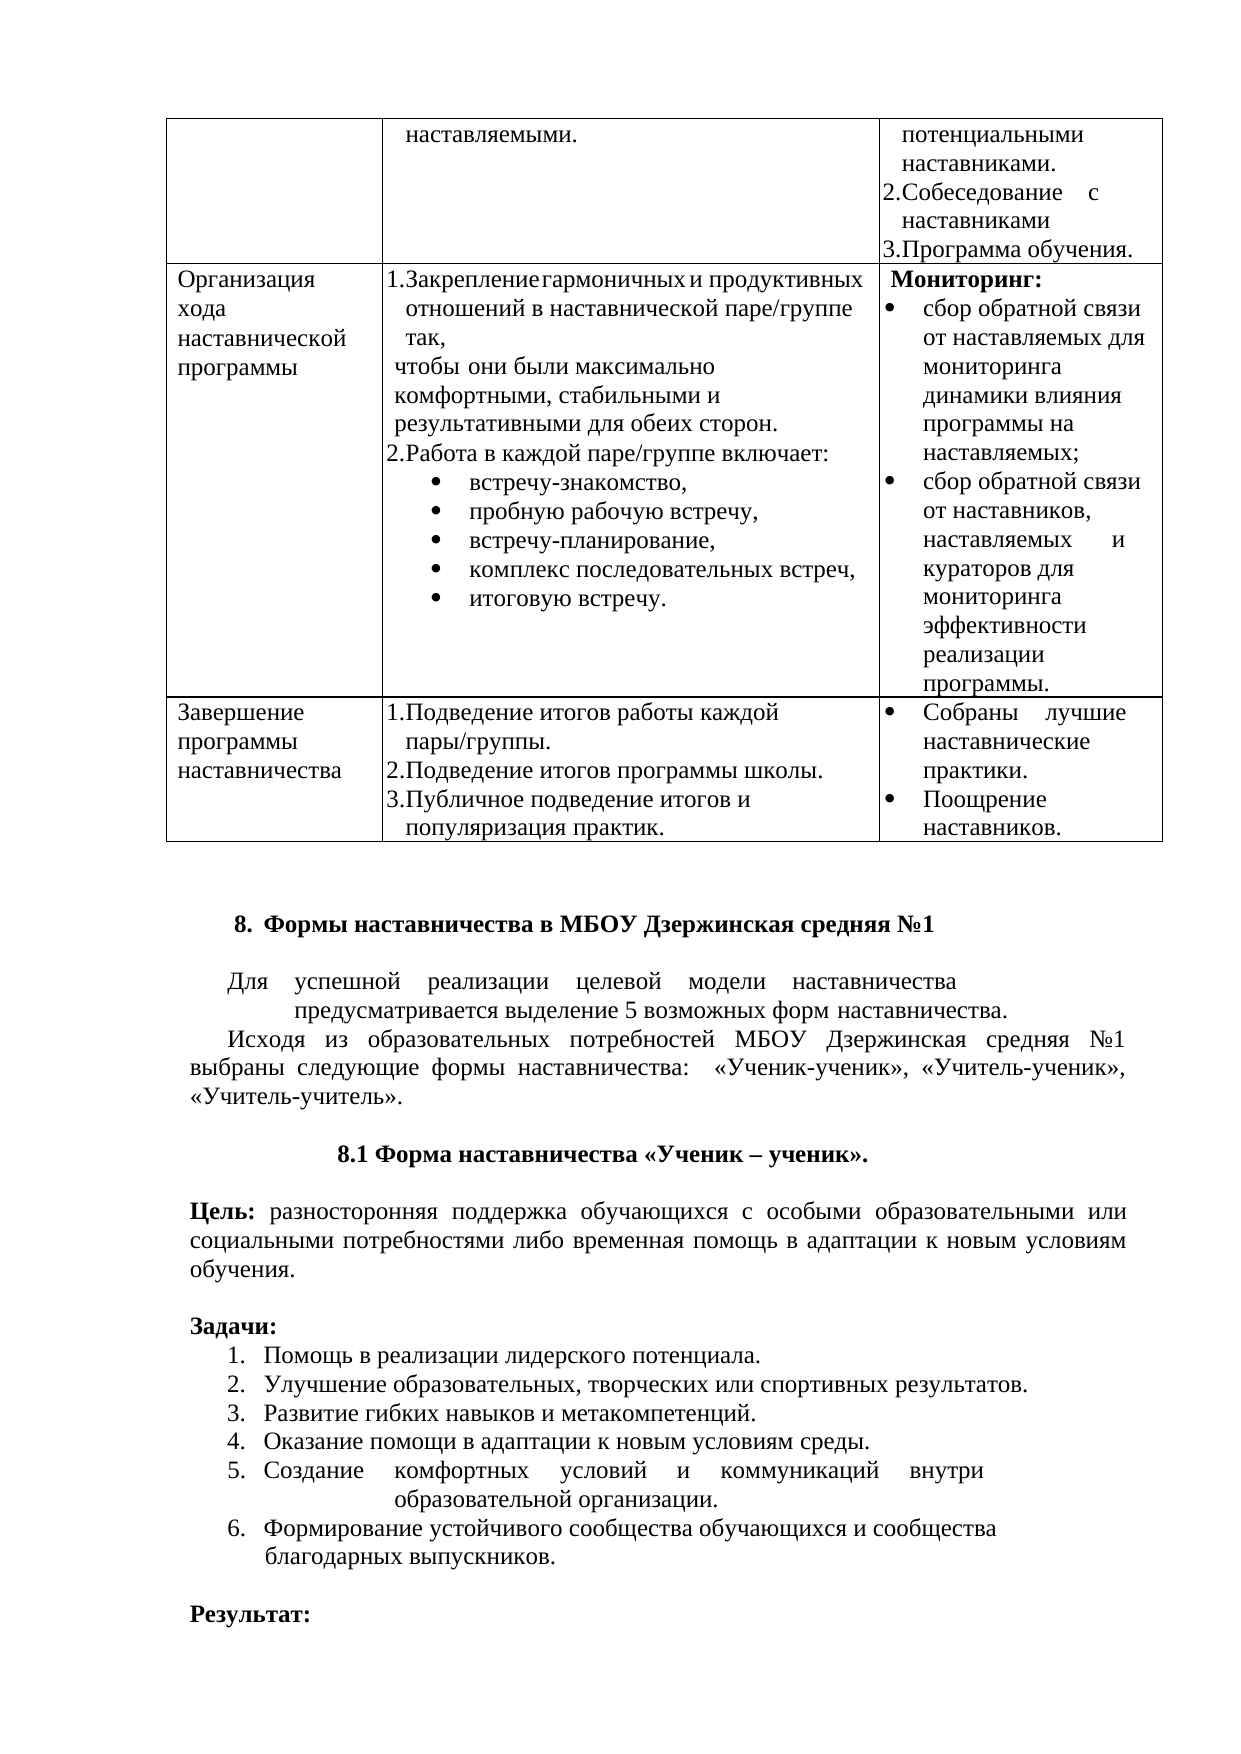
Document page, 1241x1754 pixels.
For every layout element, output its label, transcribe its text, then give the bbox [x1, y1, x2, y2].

subtitle Задачи: [189, 1312, 1152, 1340]
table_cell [383, 119, 879, 263]
table_cell Подведение итогов работы каждой пары/группы. Подведение итогов программы школы. Публичное подведение итогов и популяризация практик. [383, 698, 879, 841]
text Для успешной реализации целевой модели наставничества предусматривается выделение 5 возможных форм наставничества. [189, 966, 1126, 1024]
list Развитие гибких навыков и метакомпетенций. [227, 1398, 1152, 1426]
list Создание комфортных условий и коммуникаций внутри образовательной организации. [227, 1455, 1127, 1513]
list Формирование устойчивого сообщества обучающихся и сообщества благодарных выпускников. [227, 1513, 1128, 1570]
subtitle Результат: [189, 1599, 1152, 1628]
list Улучшение образовательных, творческих или спортивных результатов. [227, 1369, 1152, 1398]
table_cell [880, 119, 1162, 263]
subtitle Форма наставничества «Ученик – ученик». [337, 1139, 1152, 1168]
list Оказание помощи в адаптации к новым условиям среды. [227, 1426, 1152, 1455]
table_cell Организация хода наставнической программы [167, 264, 382, 696]
list Помощь в реализации лидерского потенциала. [227, 1340, 1152, 1369]
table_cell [167, 119, 382, 263]
table_cell Закрепление гармоничных и продуктивных отношений в наставнической паре/группе так, чтобы они были максимально комфортными, стабильными и результативными для обеих сторон. Работа в каждой паре/группе включает: встречу-знакомство, пробную рабочую встречу, встречу-планирование, комплекс последовательных встреч, итоговую встречу. [383, 264, 879, 696]
table_cell Завершение программы наставничества [167, 698, 382, 841]
table_cell Мониторинг: сбор обратной связи от наставляемых для мониторинга динамики влияния программы на наставляемых; сбор обратной связи от наставников, наставляемых и кураторов для мониторинга эффективности реализации программы. [880, 264, 1162, 696]
table_cell Собраны лучшие наставнические практики. Поощрение наставников. [880, 698, 1162, 841]
text Цель: разносторонняя поддержка обучающихся с особыми образовательными или социальными потребностями либо временная помощь в адаптации к новым условиям обучения. [189, 1196, 1127, 1283]
text Исходя из образовательных потребностей МБОУ Дзержинская средняя №1 выбраны следующие формы наставничества: «Ученик-ученик», «Учитель-ученик», «Учитель-учитель». [189, 1024, 1126, 1110]
list Формы наставничества в МБОУ Дзержинская средняя №1 [234, 909, 1152, 938]
